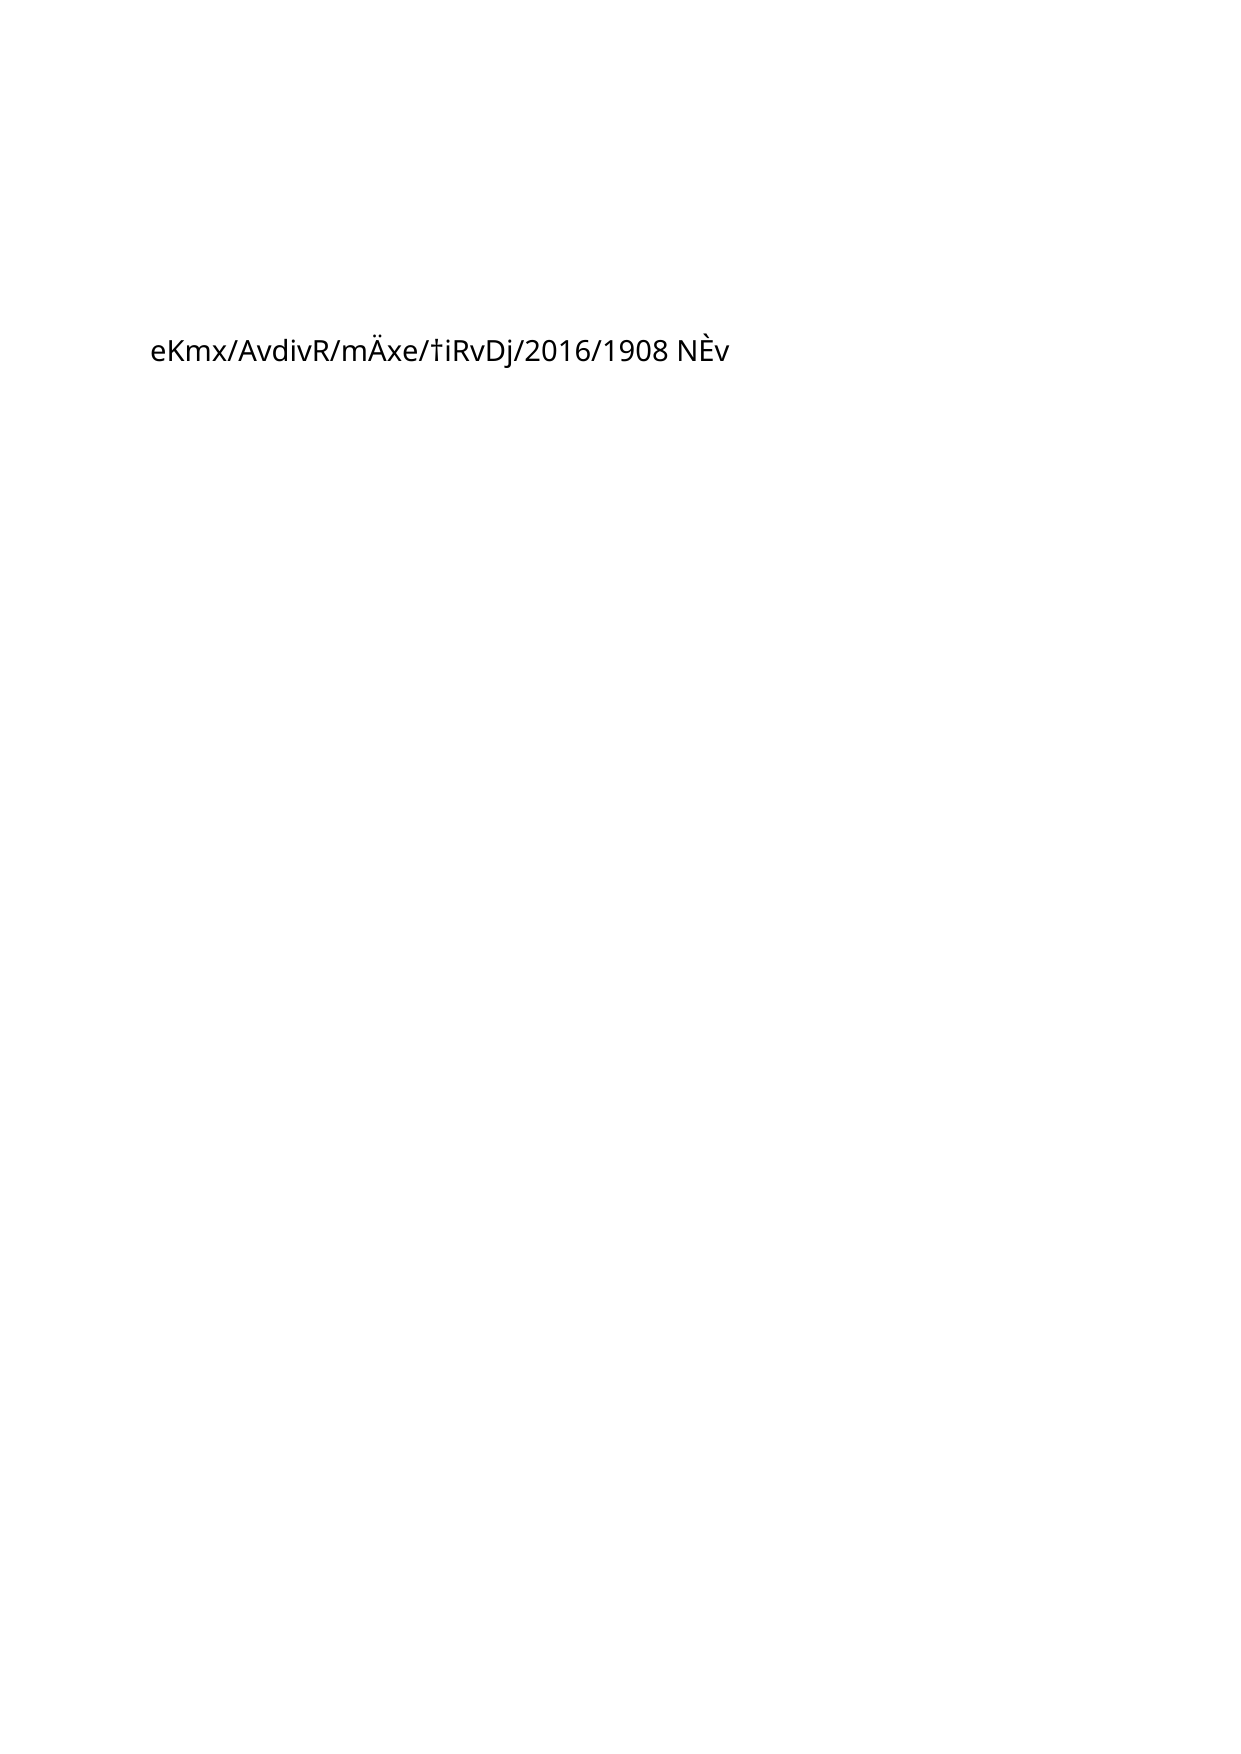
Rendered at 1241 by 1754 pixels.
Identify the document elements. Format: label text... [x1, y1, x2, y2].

text eKmx/AvdivR/mÄxe/†iRvDj/2016/1908 NÈv [150, 331, 1090, 370]
